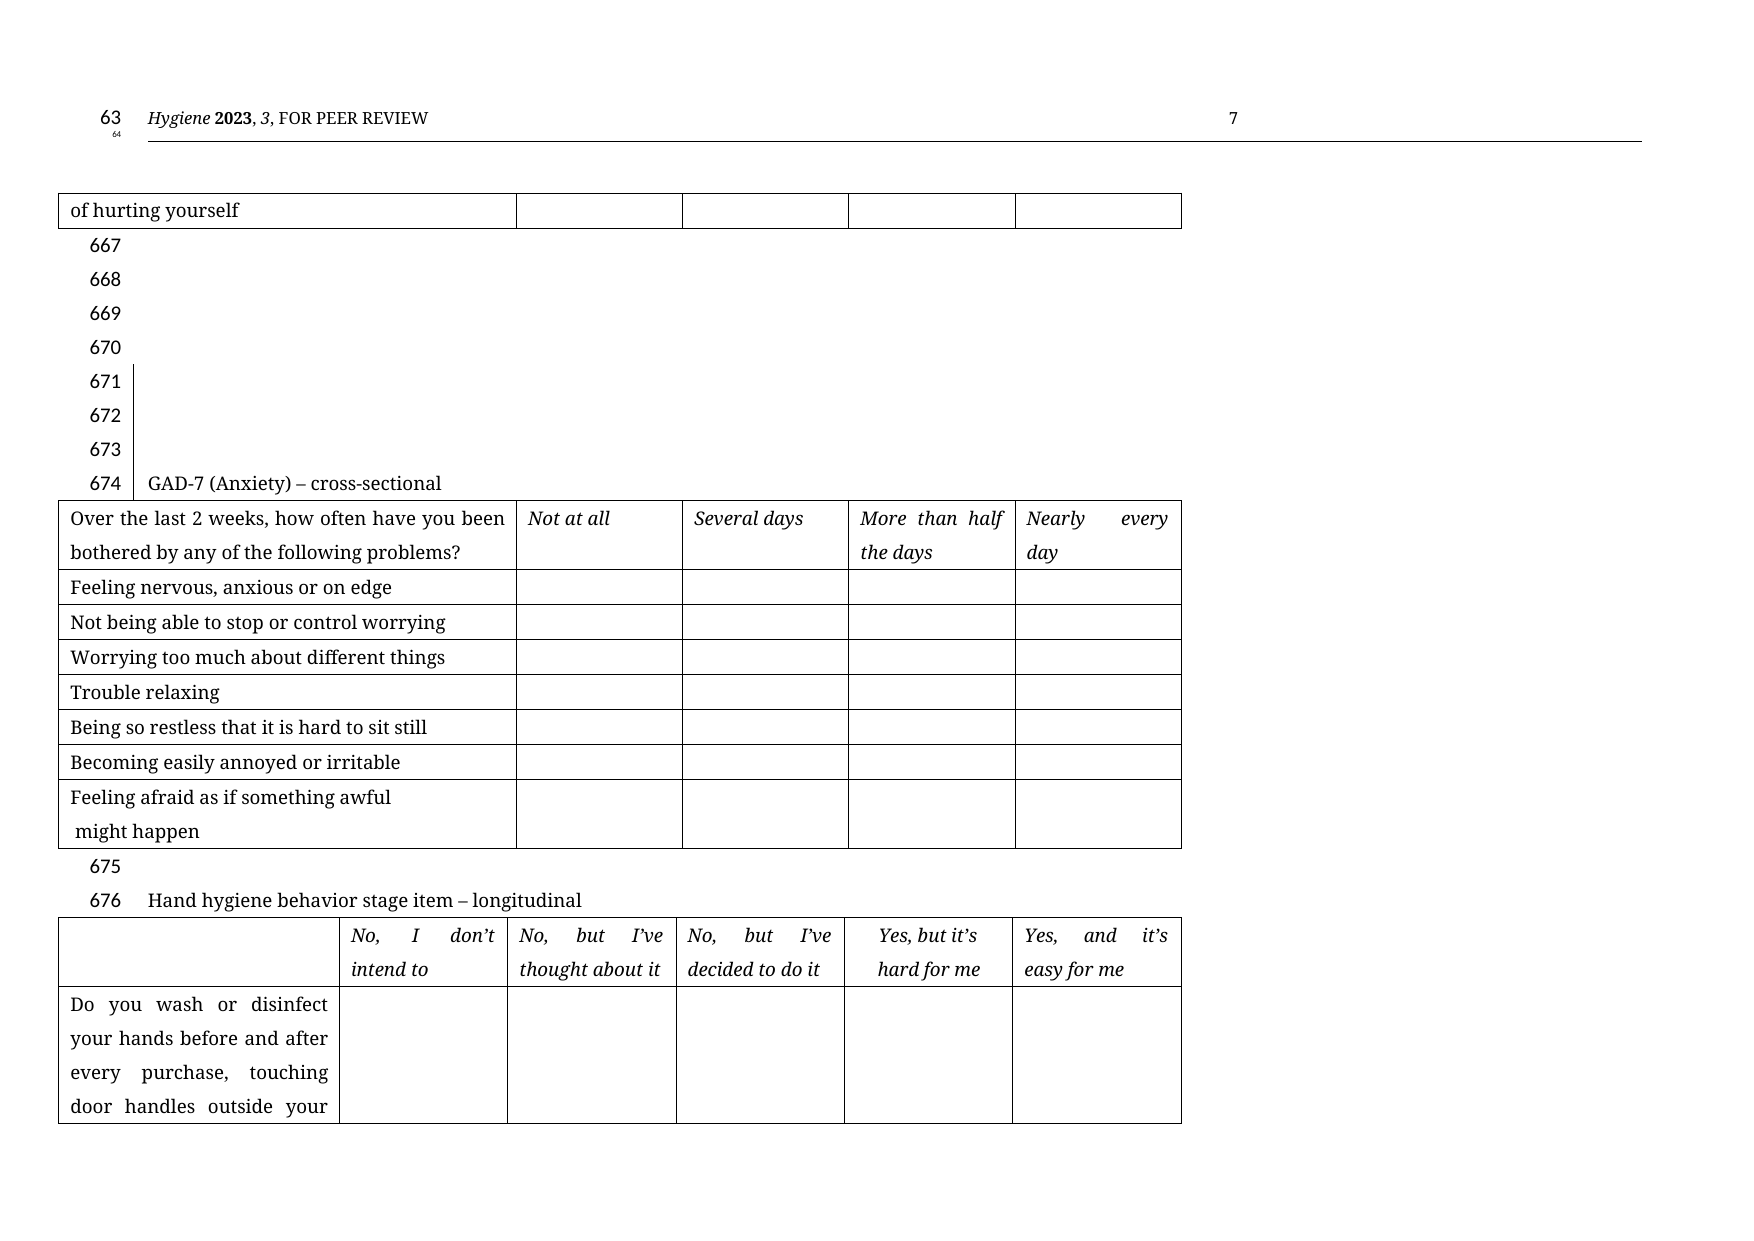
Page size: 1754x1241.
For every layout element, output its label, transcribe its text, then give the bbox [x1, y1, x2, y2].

table_cell [683, 640, 848, 674]
table_cell Not being able to stop or control worrying [59, 605, 516, 639]
table_cell [849, 194, 1015, 227]
text Hand hygiene behavior stage item – longitudinal [148, 883, 1642, 917]
table_cell [683, 194, 848, 227]
table_cell [517, 780, 682, 848]
table_cell Worrying too much about different things [59, 640, 516, 674]
table_cell [683, 710, 848, 744]
table_header No, I don’t intend to [340, 918, 507, 986]
table_cell [1016, 745, 1181, 779]
table_cell [683, 570, 848, 604]
table_cell [517, 605, 682, 639]
text GAD-7 (Anxiety) – cross-sectional [148, 466, 1642, 500]
table_cell [1016, 780, 1181, 848]
table_cell [683, 675, 848, 709]
table_cell [849, 570, 1015, 604]
table_cell [683, 780, 848, 848]
table_cell [517, 675, 682, 709]
table_header Nearly every day [1016, 501, 1181, 569]
table_cell Feeling nervous, anxious or on edge [59, 570, 516, 604]
table_header No, but I’ve thought about it [508, 918, 676, 986]
table_cell Feeling afraid as if something awful might happen [59, 780, 516, 848]
table_cell Becoming easily annoyed or irritable [59, 745, 516, 779]
table_header Not at all [517, 501, 682, 569]
table_header Yes, and it’s easy for me [1013, 918, 1181, 986]
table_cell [59, 194, 516, 227]
table_cell [845, 987, 1012, 1123]
table_header Several days [683, 501, 848, 569]
table_cell [517, 570, 682, 604]
table_cell [849, 745, 1015, 779]
table_header More than half the days [849, 501, 1015, 569]
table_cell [59, 987, 339, 1123]
table_cell Being so restless that it is hard to sit still [59, 710, 516, 744]
table_cell [517, 640, 682, 674]
table_cell [1016, 640, 1181, 674]
table_cell [849, 675, 1015, 709]
table_cell [1016, 570, 1181, 604]
table_cell [1016, 605, 1181, 639]
table_cell [1016, 710, 1181, 744]
table_cell [683, 605, 848, 639]
table_cell [849, 780, 1015, 848]
table_cell [517, 745, 682, 779]
table_header Yes, but it’s hard for me [845, 918, 1012, 986]
table_cell [677, 987, 844, 1123]
table_header [59, 918, 339, 986]
table_cell [517, 194, 682, 227]
table_header Over the last 2 weeks, how often have you been bothered by any of the following problems? [59, 501, 516, 569]
table_cell [517, 710, 682, 744]
table_header No, but I’ve decided to do it [677, 918, 844, 986]
table_cell [340, 987, 507, 1123]
table_cell [849, 710, 1015, 744]
table_cell [1016, 194, 1181, 227]
table_cell [849, 640, 1015, 674]
table_cell [1016, 675, 1181, 709]
table_cell Trouble relaxing [59, 675, 516, 709]
table_cell [1013, 987, 1181, 1123]
table_cell [508, 987, 676, 1123]
table_cell [849, 605, 1015, 639]
table_cell [683, 745, 848, 779]
